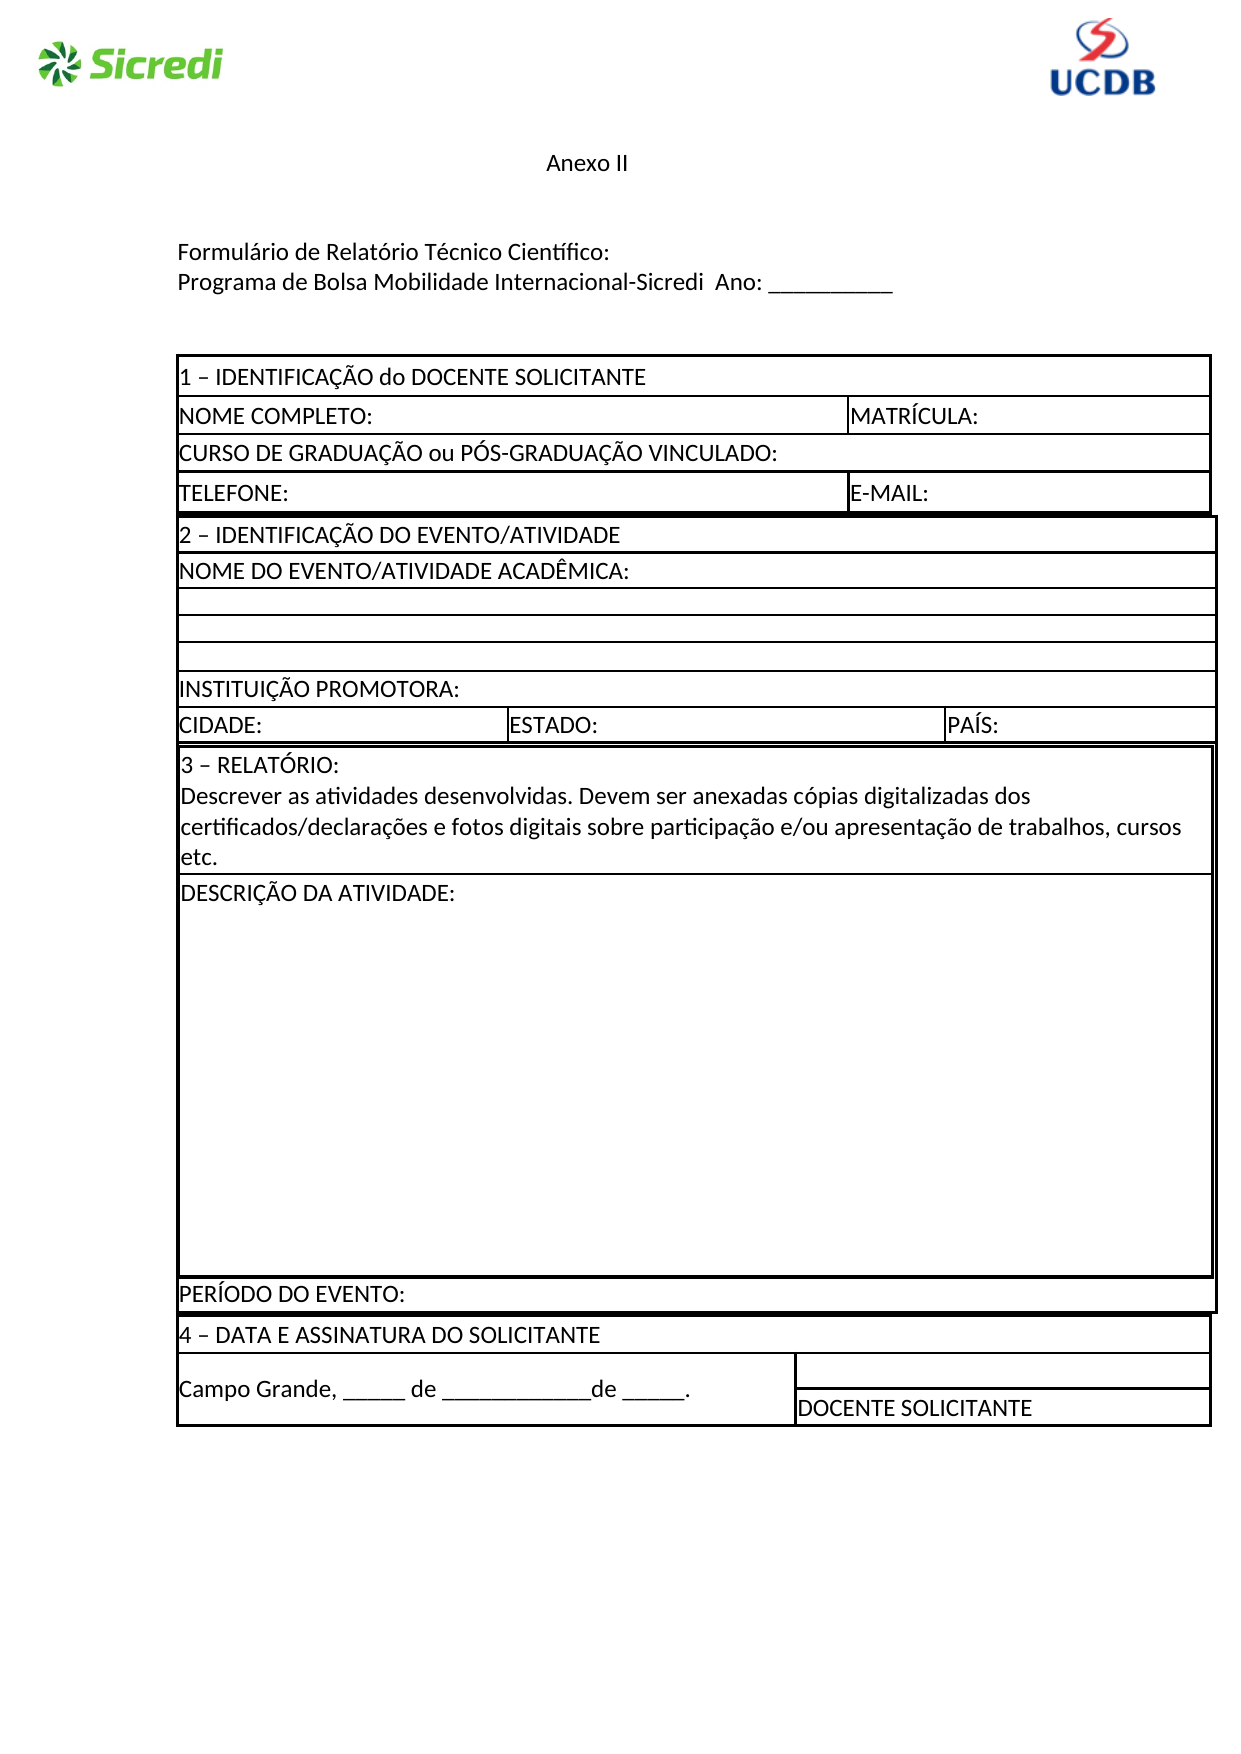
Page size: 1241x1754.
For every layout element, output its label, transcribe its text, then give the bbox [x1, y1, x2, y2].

table_header 2 – IDENTIFICAÇÃO DO EVENTO/ATIVIDADE [179, 518, 1215, 551]
text Formulário de Relatório Técnico Científico: [177, 236, 1063, 266]
table_cell Campo Grande, _____ de ____________de _____. [179, 1354, 794, 1424]
table_cell CURSO DE GRADUAÇÃO ou PÓS-GRADUAÇÃO VINCULADO: [179, 435, 1209, 470]
table_cell E-MAIL: [850, 473, 1209, 511]
table_cell [179, 616, 1215, 641]
table_cell [179, 589, 1215, 614]
table_header 4 – DATA E ASSINATURA DO SOLICITANTE [179, 1317, 1209, 1352]
table_cell PERÍODO DO EVENTO: [179, 744, 1215, 1311]
table_cell [179, 643, 1215, 670]
table_cell DOCENTE SOLICITANTE [797, 1390, 1209, 1424]
table_cell NOME DO EVENTO/ATIVIDADE ACADÊMICA: [179, 554, 1215, 587]
table_cell PAÍS: [946, 708, 1215, 741]
text Anexo II [546, 148, 1063, 178]
table_cell ESTADO: [509, 708, 944, 741]
table_header 1 – IDENTIFICAÇÃO do DOCENTE SOLICITANTE [179, 357, 1209, 395]
table_cell MATRÍCULA: [849, 397, 1209, 433]
table_cell [797, 1354, 1209, 1387]
table_cell NOME COMPLETO: [179, 397, 847, 433]
table_cell INSTITUIÇÃO PROMOTORA: [179, 672, 1215, 706]
picture [1010, 18, 1197, 96]
table_cell TELEFONE: [179, 473, 847, 511]
text Programa de Bolsa Mobilidade Internacional-Sicredi Ano: __________ [177, 266, 1063, 297]
picture [35, 37, 227, 88]
table_cell CIDADE: [179, 708, 507, 741]
